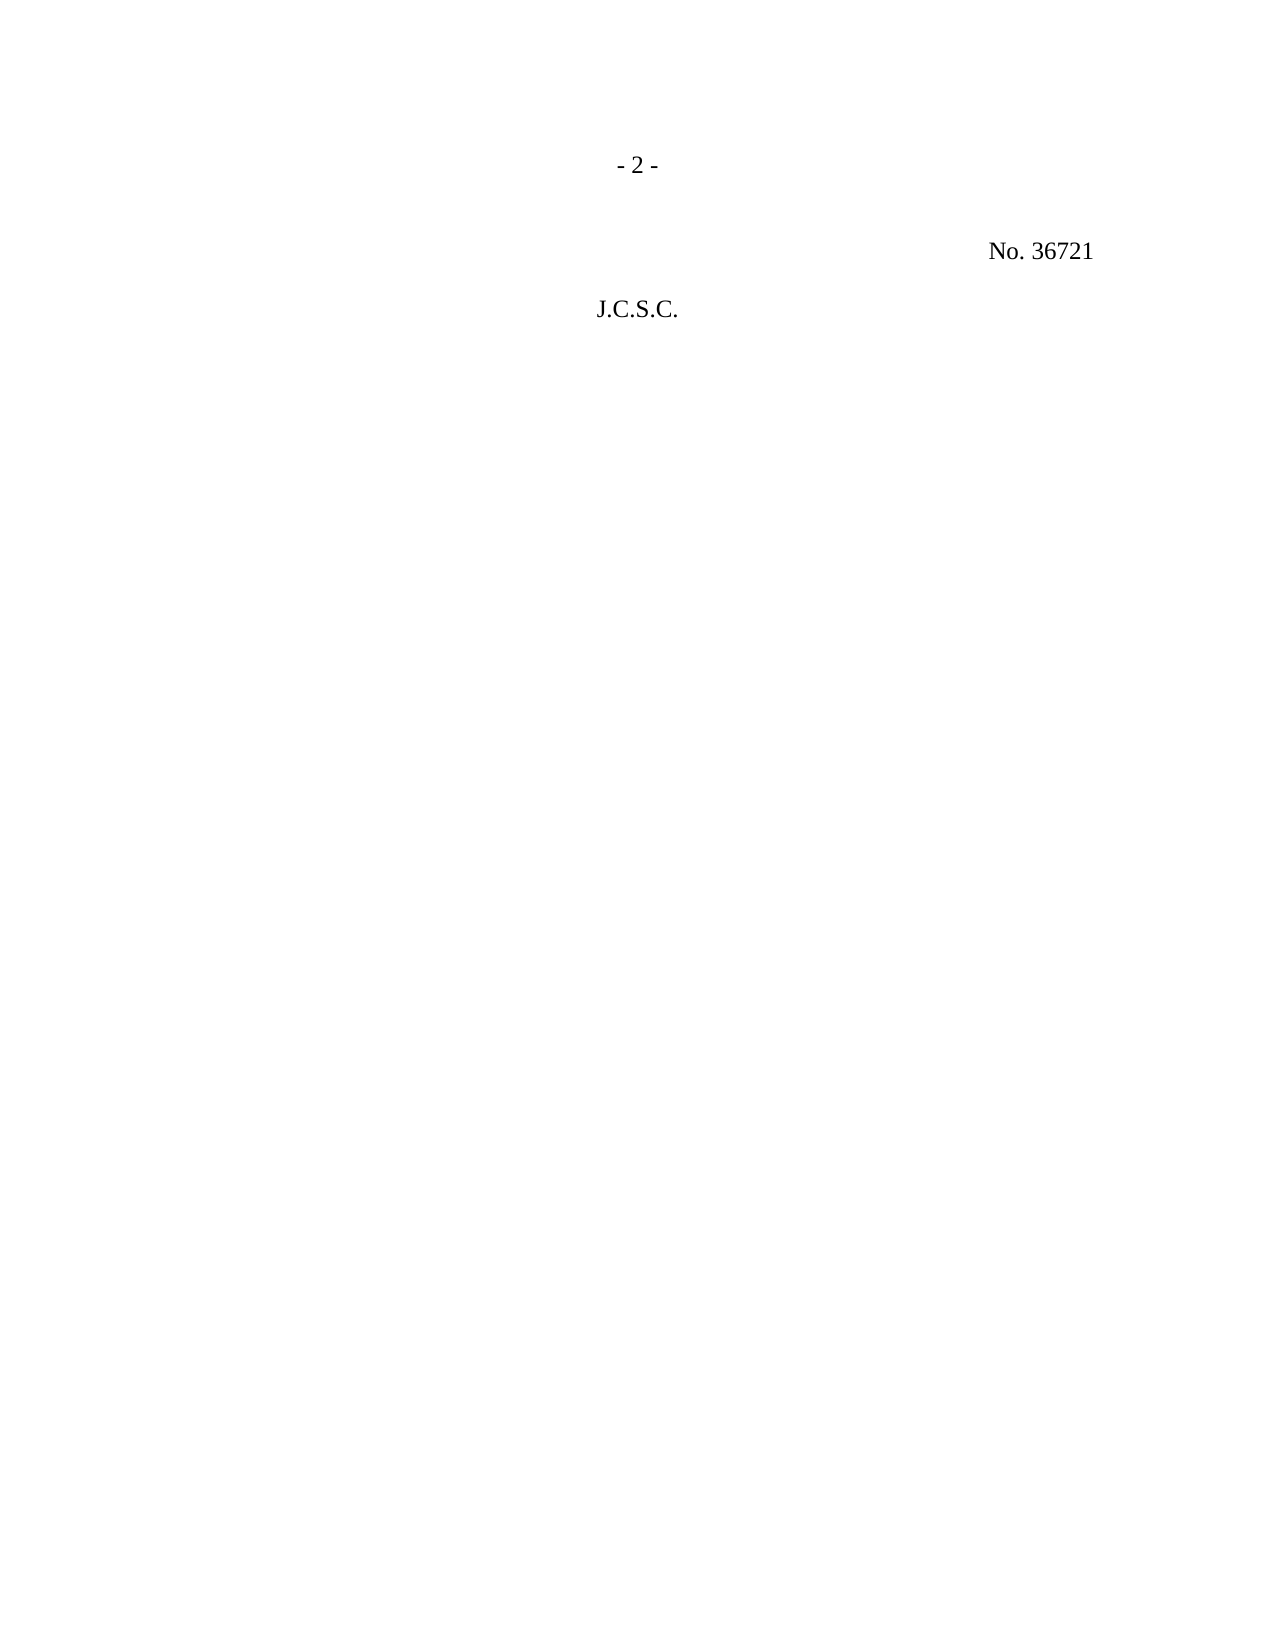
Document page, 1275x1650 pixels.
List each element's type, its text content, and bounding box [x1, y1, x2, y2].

text J.C.S.C. [150, 294, 1125, 322]
